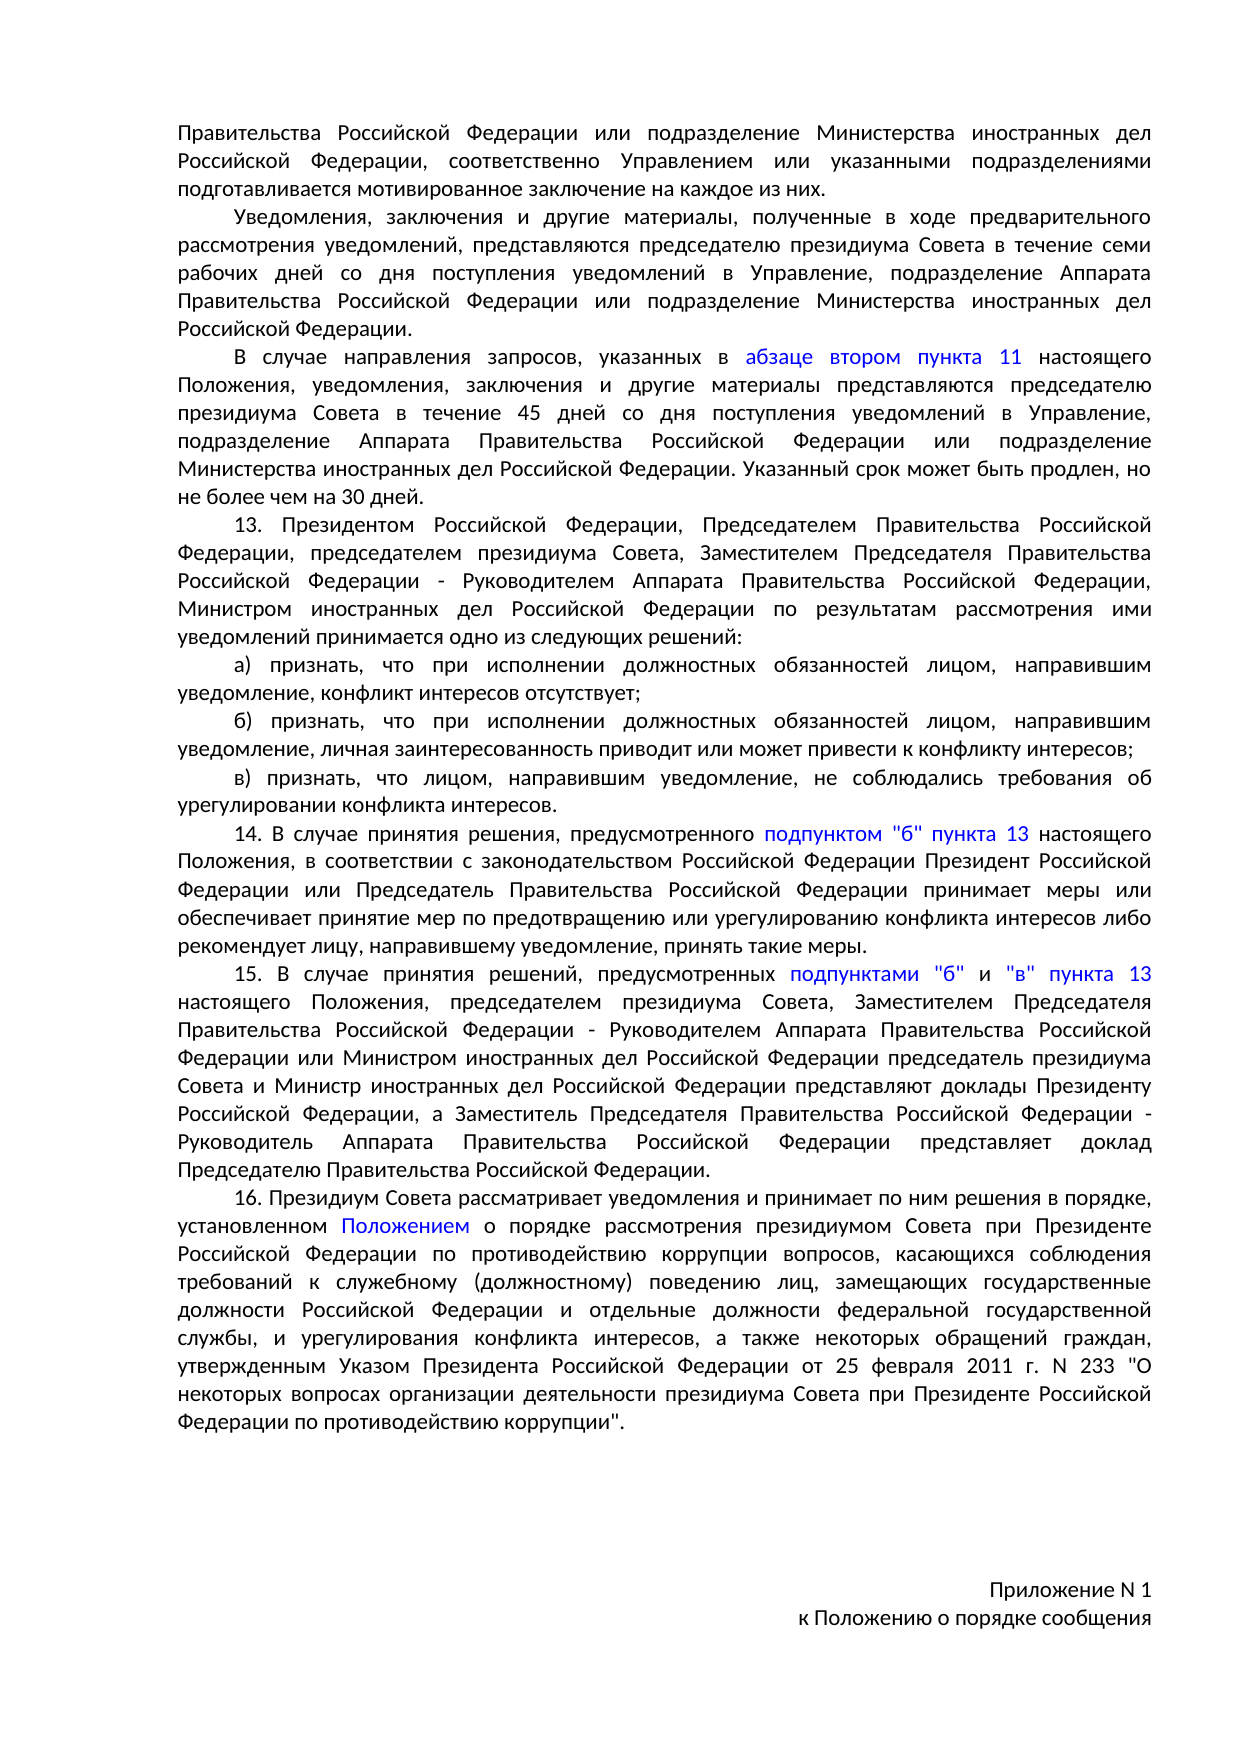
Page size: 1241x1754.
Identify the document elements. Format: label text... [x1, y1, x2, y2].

text б) признать, что при исполнении должностных обязанностей лицом, направившим уведомление, личная заинтересованность приводит или может привести к конфликту интересов; [177, 707, 1152, 763]
text а) признать, что при исполнении должностных обязанностей лицом, направившим уведомление, конфликт интересов отсутствует; [177, 651, 1152, 707]
text в) признать, что лицом, направившим уведомление, не соблюдались требования об урегулировании конфликта интересов. [177, 763, 1152, 819]
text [177, 118, 1152, 202]
text В случае направления запросов, указанных в абзаце втором пункта 11 настоящего Положения, уведомления, заключения и другие материалы представляются председателю президиума Совета в течение 45 дней со дня поступления уведомлений в Управление, подразделение Аппарата Правительства Российской Федерации или подразделение Министерства иностранных дел Российской Федерации. Указанный срок может быть продлен, но не более чем на 30 дней. [177, 342, 1152, 510]
text Приложение N 1 [177, 1575, 1152, 1603]
text Уведомления, заключения и другие материалы, полученные в ходе предварительного рассмотрения уведомлений, представляются председателю президиума Совета в течение семи рабочих дней со дня поступления уведомлений в Управление, подразделение Аппарата Правительства Российской Федерации или подразделение Министерства иностранных дел Российской Федерации. [177, 202, 1152, 342]
text 15. В случае принятия решений, предусмотренных подпунктами "б" и "в" пункта 13 настоящего Положения, председателем президиума Совета, Заместителем Председателя Правительства Российской Федерации - Руководителем Аппарата Правительства Российской Федерации или Министром иностранных дел Российской Федерации председатель президиума Совета и Министр иностранных дел Российской Федерации представляют доклады Президенту Российской Федерации, а Заместитель Председателя Правительства Российской Федерации - Руководитель Аппарата Правительства Российской Федерации представляет доклад Председателю Правительства Российской Федерации. [177, 959, 1152, 1183]
text к Положению о порядке сообщения [177, 1603, 1152, 1631]
text 14. В случае принятия решения, предусмотренного подпунктом "б" пункта 13 настоящего Положения, в соответствии с законодательством Российской Федерации Президент Российской Федерации или Председатель Правительства Российской Федерации принимает меры или обеспечивает принятие мер по предотвращению или урегулированию конфликта интересов либо рекомендует лицу, направившему уведомление, принять такие меры. [177, 819, 1152, 959]
text 13. Президентом Российской Федерации, Председателем Правительства Российской Федерации, председателем президиума Совета, Заместителем Председателя Правительства Российской Федерации - Руководителем Аппарата Правительства Российской Федерации, Министром иностранных дел Российской Федерации по результатам рассмотрения ими уведомлений принимается одно из следующих решений: [177, 510, 1152, 651]
text 16. Президиум Совета рассматривает уведомления и принимает по ним решения в порядке, установленном Положением о порядке рассмотрения президиумом Совета при Президенте Российской Федерации по противодействию коррупции вопросов, касающихся соблюдения требований к служебному (должностному) поведению лиц, замещающих государственные должности Российской Федерации и отдельные должности федеральной государственной службы, и урегулирования конфликта интересов, а также некоторых обращений граждан, утвержденным Указом Президента Российской Федерации от 25 февраля 2011 г. N 233 "О некоторых вопросах организации деятельности президиума Совета при Президенте Российской Федерации по противодействию коррупции". [177, 1183, 1152, 1435]
